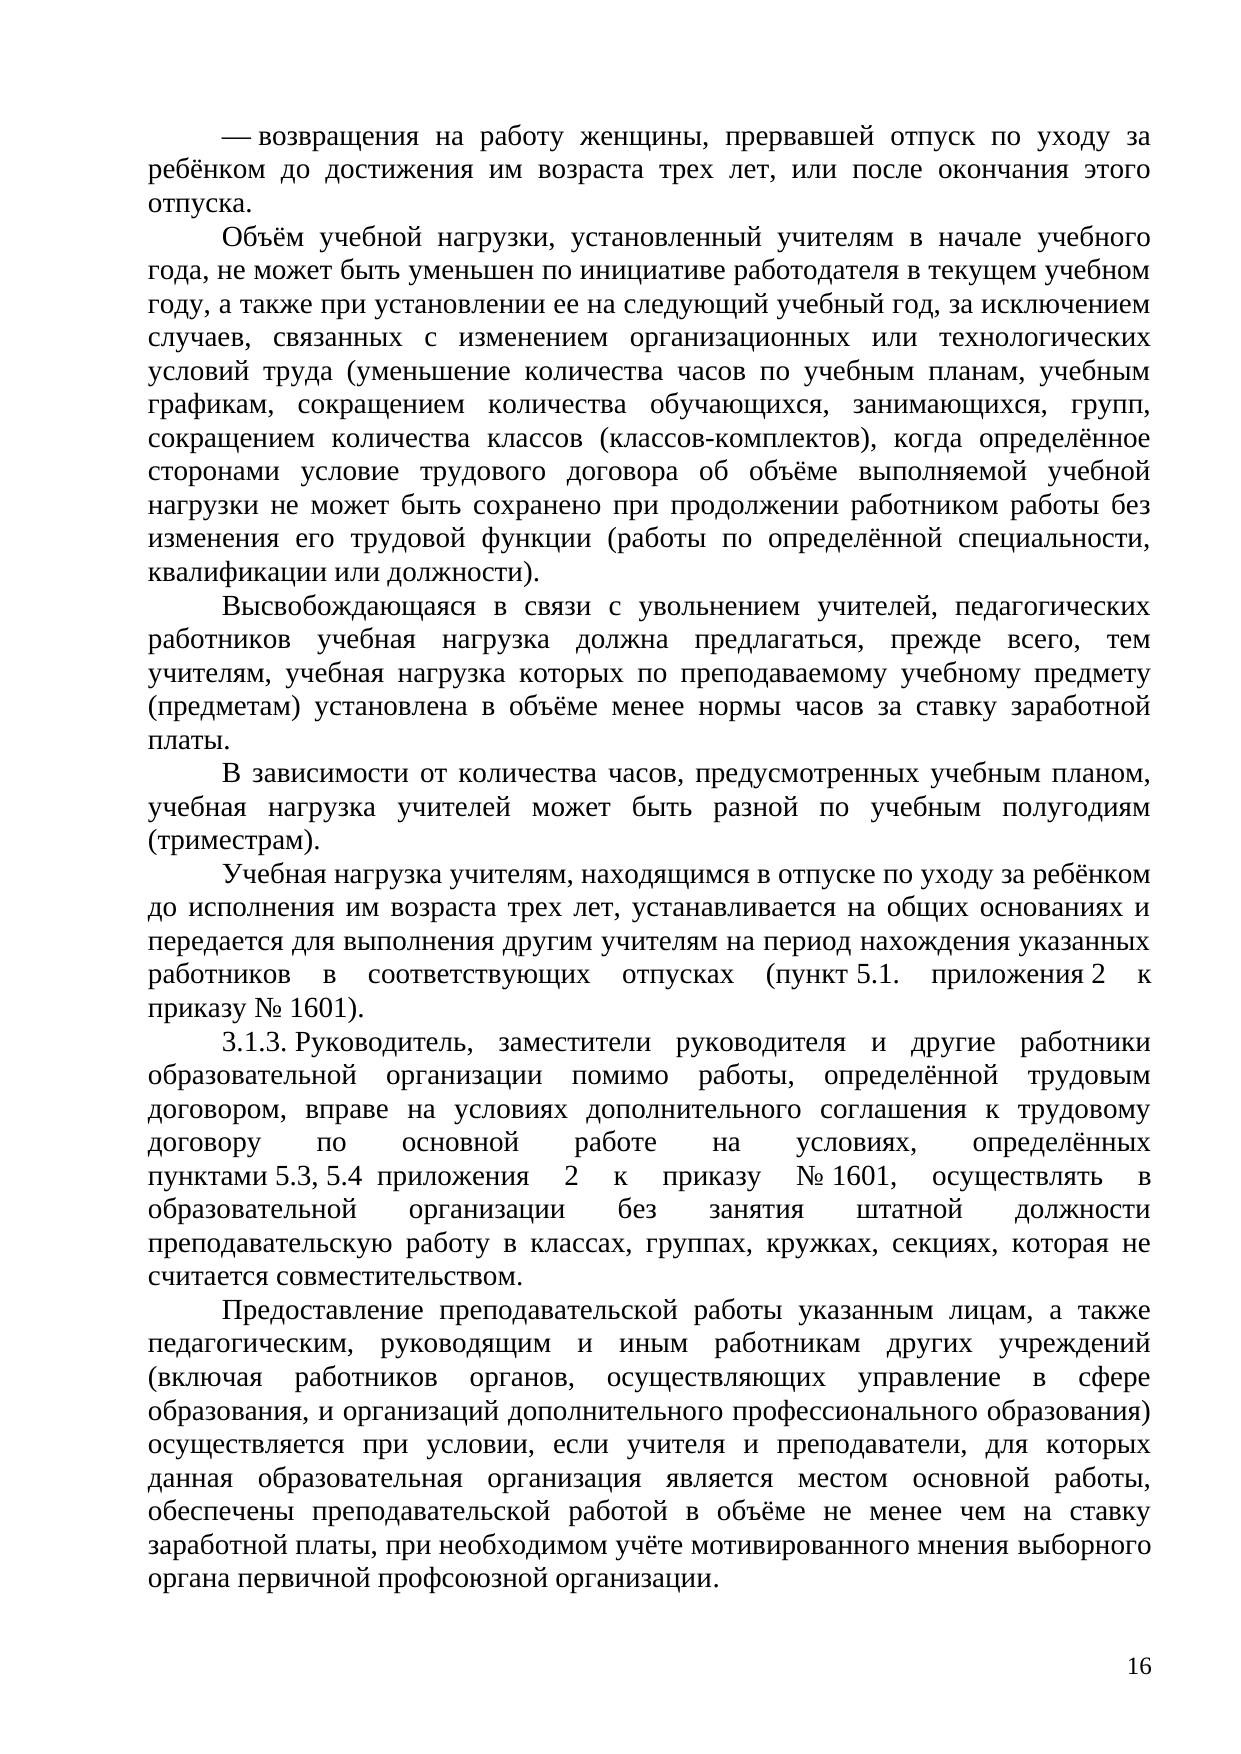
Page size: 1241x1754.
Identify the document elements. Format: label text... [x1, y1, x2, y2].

text 3.1.3. Руководитель, заместители руководителя и другие работники образовательной организации помимо работы, определённой трудовым договором, вправе на условиях дополнительного соглашения к трудовому договору по основной работе на условиях, определённых пунктами 5.3, 5.4 приложения 2 к приказу № 1601, осуществлять в образовательной организации без занятия штатной должности преподавательскую работу в классах, группах, кружках, секциях, которая не считается совместительством. [148, 1024, 1152, 1292]
text Учебная нагрузка учителям, находящимся в отпуске по уходу за ребёнком до исполнения им возраста трех лет, устанавливается на общих основаниях и передается для выполнения другим учителям на период нахождения указанных работников в соответствующих отпусках (пункт 5.1. приложения 2 к приказу № 1601). [148, 856, 1152, 1024]
text Предоставление преподавательской работы указанным лицам, а также педагогическим, руководящим и иным работникам других учреждений (включая работников органов, осуществляющих управление в сфере образования, и организаций дополнительного профессионального образования) осуществляется при условии, если учителя и преподаватели, для которых данная образовательная организация является местом основной работы, обеспечены преподавательской работой в объёме не менее чем на ставку заработной платы, при необходимом учёте мотивированного мнения выборного органа первичной профсоюзной организации. [148, 1292, 1152, 1594]
text Объём учебной нагрузки, установленный учителям в начале учебного года, не может быть уменьшен по инициативе работодателя в текущем учебном году, а также при установлении ее на следующий учебный год, за исключением случаев, связанных с изменением организационных или технологических условий труда (уменьшение количества часов по учебным планам, учебным графикам, сокращением количества обучающихся, занимающихся, групп, сокращением количества классов (классов-комплектов), когда определённое сторонами условие трудового договора об объёме выполняемой учебной нагрузки не может быть сохранено при продолжении работником работы без изменения его трудовой функции (работы по определённой специальности, квалификации или должности). [148, 219, 1152, 588]
text Высвобождающаяся в связи с увольнением учителей, педагогических работников учебная нагрузка должна предлагаться, прежде всего, тем учителям, учебная нагрузка которых по преподаваемому учебному предмету (предметам) установлена в объёме менее нормы часов за ставку заработной платы. [148, 588, 1152, 755]
text В зависимости от количества часов, предусмотренных учебным планом, учебная нагрузка учителей может быть разной по учебным полугодиям (триместрам). [148, 755, 1152, 856]
text — возвращения на работу женщины, прервавшей отпуск по уходу за ребёнком до достижения им возраста трех лет, или после окончания этого отпуска. [148, 118, 1152, 219]
